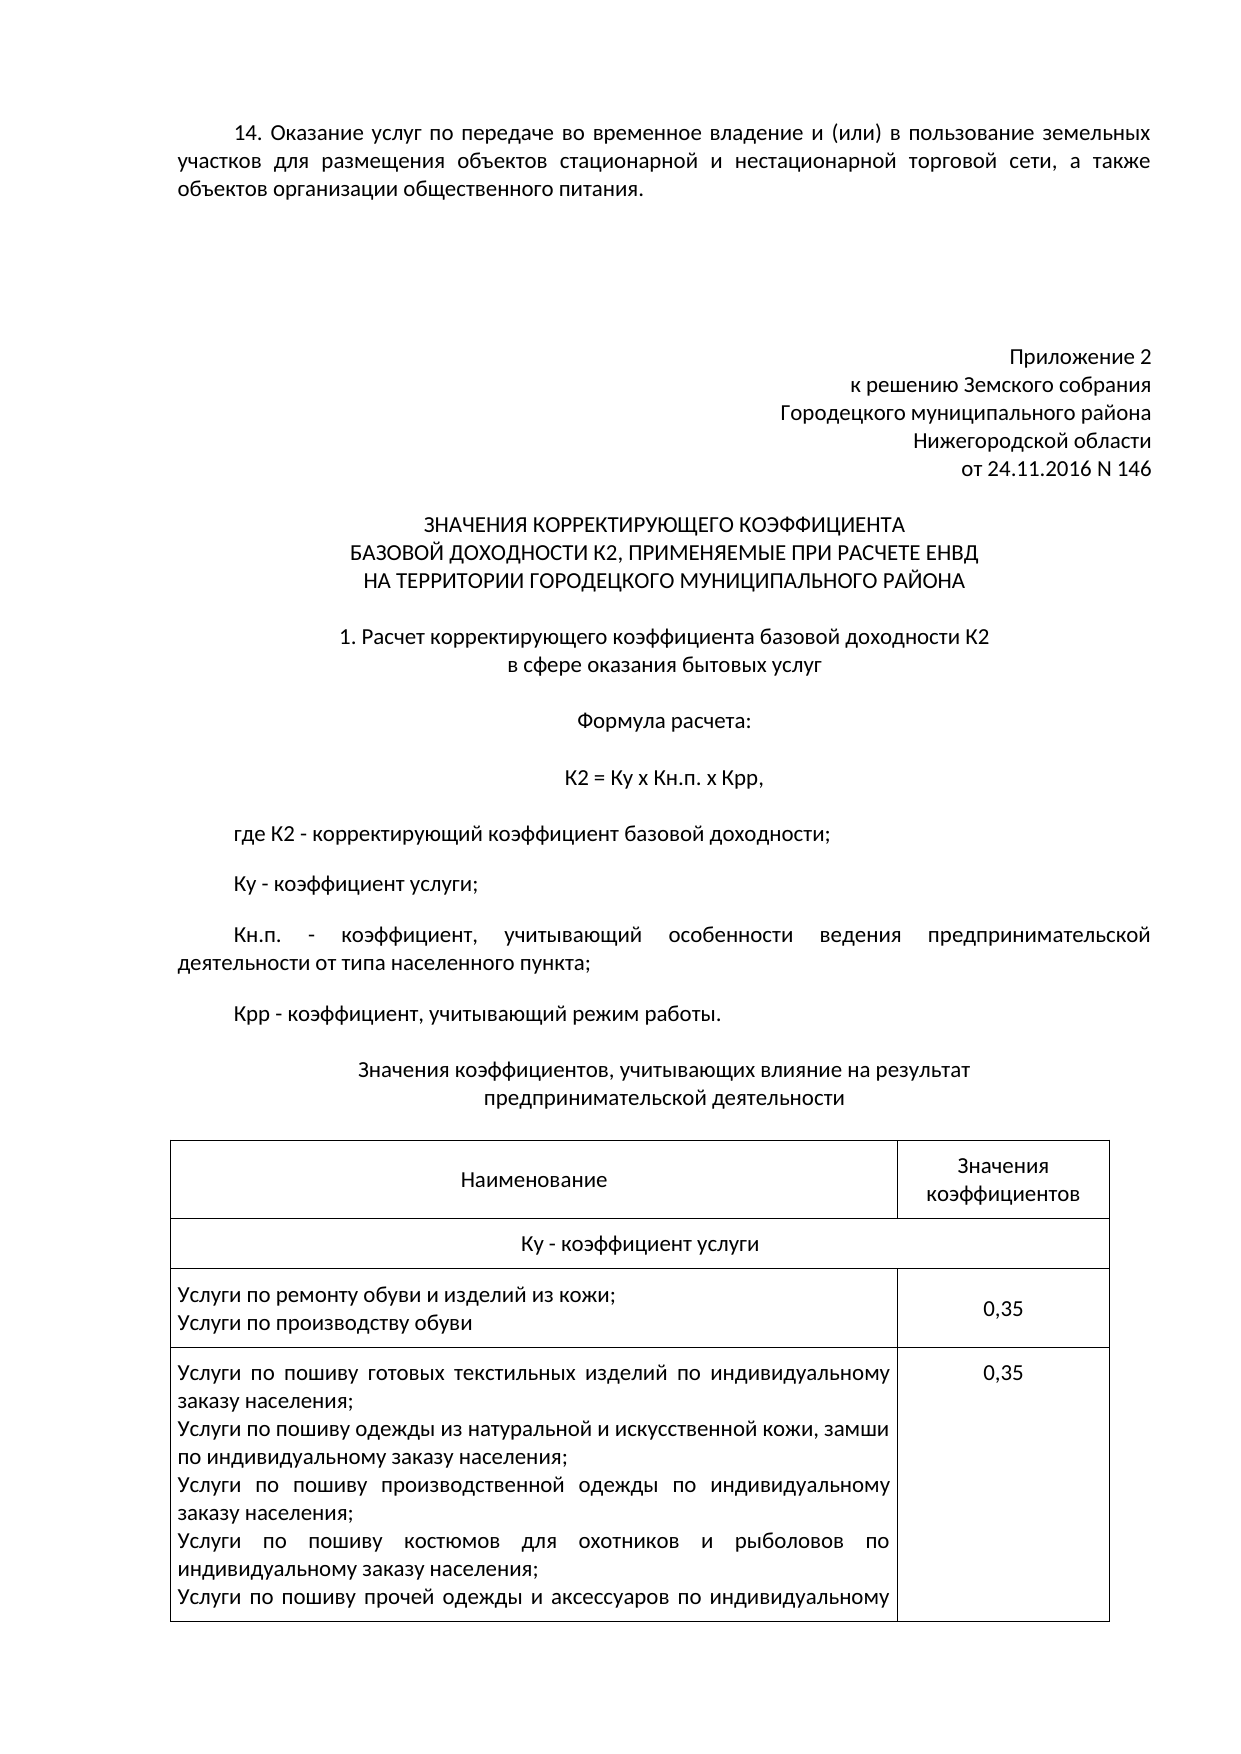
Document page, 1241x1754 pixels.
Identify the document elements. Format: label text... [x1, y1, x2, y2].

text Значения коэффициентов, учитывающих влияние на результат [177, 1056, 1152, 1083]
text Формула расчета: [177, 707, 1152, 734]
text К2 = Ку x Кн.п. x Крр, [177, 763, 1152, 791]
text НА ТЕРРИТОРИИ ГОРОДЕЦКОГО МУНИЦИПАЛЬНОГО РАЙОНА [177, 566, 1152, 594]
table_cell 0,35 [898, 1348, 1109, 1621]
text в сфере оказания бытовых услуг [177, 651, 1152, 678]
text 1. Расчет корректирующего коэффициента базовой доходности К2 [177, 622, 1152, 651]
text ЗНАЧЕНИЯ КОРРЕКТИРУЮЩЕГО КОЭФФИЦИЕНТА [177, 510, 1152, 538]
text Нижегородской области [177, 426, 1152, 454]
text к решению Земского собрания [177, 370, 1152, 398]
table_header Значения коэффициентов [898, 1141, 1109, 1218]
text предпринимательской деятельности [177, 1083, 1152, 1112]
text Ку - коэффициент услуги; [177, 869, 1152, 898]
text Городецкого муниципального района [177, 398, 1152, 426]
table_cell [171, 1348, 897, 1621]
text Крр - коэффициент, учитывающий режим работы. [177, 999, 1152, 1027]
text Кн.п. - коэффициент, учитывающий особенности ведения предпринимательской деятельности от типа населенного пункта; [177, 921, 1152, 977]
table_cell Услуги по ремонту обуви и изделий из кожи; Услуги по производству обуви [171, 1269, 897, 1347]
text от 24.11.2016 N 146 [177, 454, 1152, 482]
table_cell Ку - коэффициент услуги [171, 1219, 1109, 1268]
table_cell 0,35 [898, 1269, 1109, 1347]
text Приложение 2 [177, 342, 1152, 370]
text 14. Оказание услуг по передаче во временное владение и (или) в пользование земельных участков для размещения объектов стационарной и нестационарной торговой сети, а также объектов организации общественного питания. [177, 118, 1152, 202]
text БАЗОВОЙ ДОХОДНОСТИ К2, ПРИМЕНЯЕМЫЕ ПРИ РАСЧЕТЕ ЕНВД [177, 538, 1152, 566]
text где К2 - корректирующий коэффициент базовой доходности; [177, 819, 1152, 847]
table_header Наименование [171, 1141, 897, 1218]
